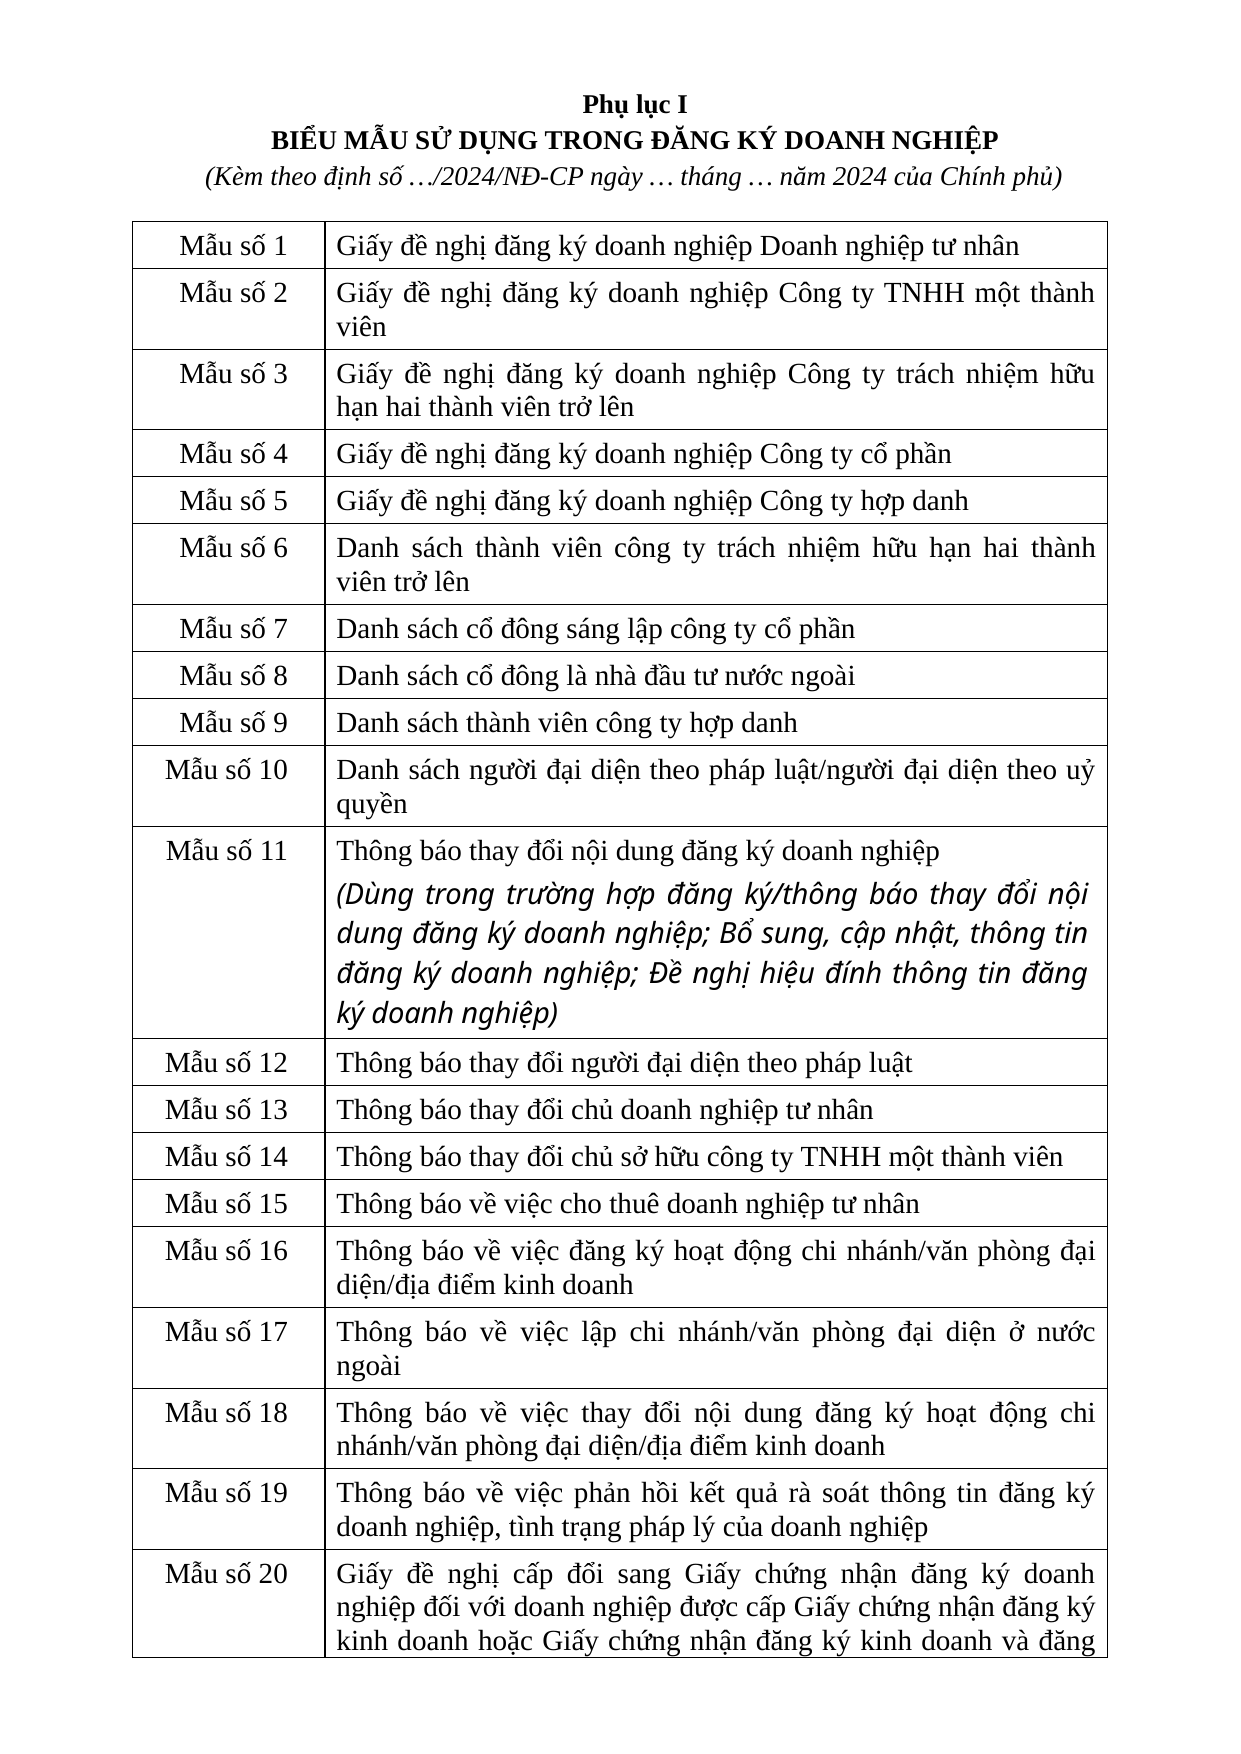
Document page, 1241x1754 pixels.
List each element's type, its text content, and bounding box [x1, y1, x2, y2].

table_cell [133, 1308, 324, 1387]
table_cell Thông báo về việc phản hồi kết quả rà soát thông tin đăng ký doanh nghiệp, tình trạng pháp lý của doanh nghiệp [326, 1469, 1107, 1549]
table_cell [133, 827, 324, 1038]
table_cell [133, 477, 324, 523]
table_cell Danh sách người đại diện theo pháp luật/người đại diện theo uỷ quyền [326, 746, 1107, 826]
table_header Giấy đề nghị đăng ký doanh nghiệp Doanh nghiệp tư nhân [326, 222, 1107, 268]
table_cell Thông báo thay đổi nội dung đăng ký doanh nghiệp (Dùng trong trường hợp đăng ký/thông báo thay đổi nội dung đăng ký doanh nghiệp; Bổ sung, cập nhật, thông tin đăng ký doanh nghiệp; Đề nghị hiệu đính thông tin đăng ký doanh nghiệp) [326, 827, 1107, 1038]
text BIỂU MẪU SỬ DỤNG TRONG ĐĂNG KÝ DOANH NGHIỆP [118, 124, 1152, 156]
table_cell [133, 699, 324, 745]
table_cell [133, 652, 324, 698]
table_cell [133, 746, 324, 826]
table_cell Thông báo về việc đăng ký hoạt động chi nhánh/văn phòng đại diện/địa điểm kinh doanh [326, 1227, 1107, 1307]
table_cell Giấy đề nghị đăng ký doanh nghiệp Công ty TNHH một thành viên [326, 269, 1107, 348]
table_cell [326, 1550, 1107, 1657]
table_cell [133, 1133, 324, 1179]
table_header [133, 222, 324, 268]
table_cell [133, 605, 324, 651]
table_cell [133, 430, 324, 476]
table_cell Danh sách cổ đông sáng lập công ty cổ phần [326, 605, 1107, 651]
table_cell [133, 1180, 324, 1226]
table_cell [133, 1469, 324, 1549]
table_cell Danh sách thành viên công ty hợp danh [326, 699, 1107, 745]
table_cell [133, 350, 324, 429]
table_cell Giấy đề nghị đăng ký doanh nghiệp Công ty cổ phần [326, 430, 1107, 476]
table_cell Thông báo về việc thay đổi nội dung đăng ký hoạt động chi nhánh/văn phòng đại diện/địa điểm kinh doanh [326, 1389, 1107, 1468]
table_cell Thông báo về việc cho thuê doanh nghiệp tư nhân [326, 1180, 1107, 1226]
table_cell Giấy đề nghị đăng ký doanh nghiệp Công ty hợp danh [326, 477, 1107, 523]
table_cell Thông báo thay đổi người đại diện theo pháp luật [326, 1039, 1107, 1085]
table_cell [133, 1550, 324, 1657]
table_cell [133, 1039, 324, 1085]
table_cell Danh sách cổ đông là nhà đầu tư nước ngoài [326, 652, 1107, 698]
subtitle Phụ lục I [148, 89, 1122, 120]
table_cell Danh sách thành viên công ty trách nhiệm hữu hạn hai thành viên trở lên [326, 524, 1107, 604]
table_cell Thông báo thay đổi chủ sở hữu công ty TNHH một thành viên [326, 1133, 1107, 1179]
table_cell [133, 1389, 324, 1468]
table_cell Giấy đề nghị đăng ký doanh nghiệp Công ty trách nhiệm hữu hạn hai thành viên trở lên [326, 350, 1107, 429]
table_cell Thông báo thay đổi chủ doanh nghiệp tư nhân [326, 1086, 1107, 1132]
table_cell [133, 269, 324, 348]
text (Kèm theo định số …/2024/NĐ-CP ngày … tháng … năm 2024 của Chính phủ) [118, 160, 1152, 191]
table_cell [133, 1227, 324, 1307]
table_cell Thông báo về việc lập chi nhánh/văn phòng đại diện ở nước ngoài [326, 1308, 1107, 1387]
table_cell [133, 524, 324, 604]
table_cell [133, 1086, 324, 1132]
